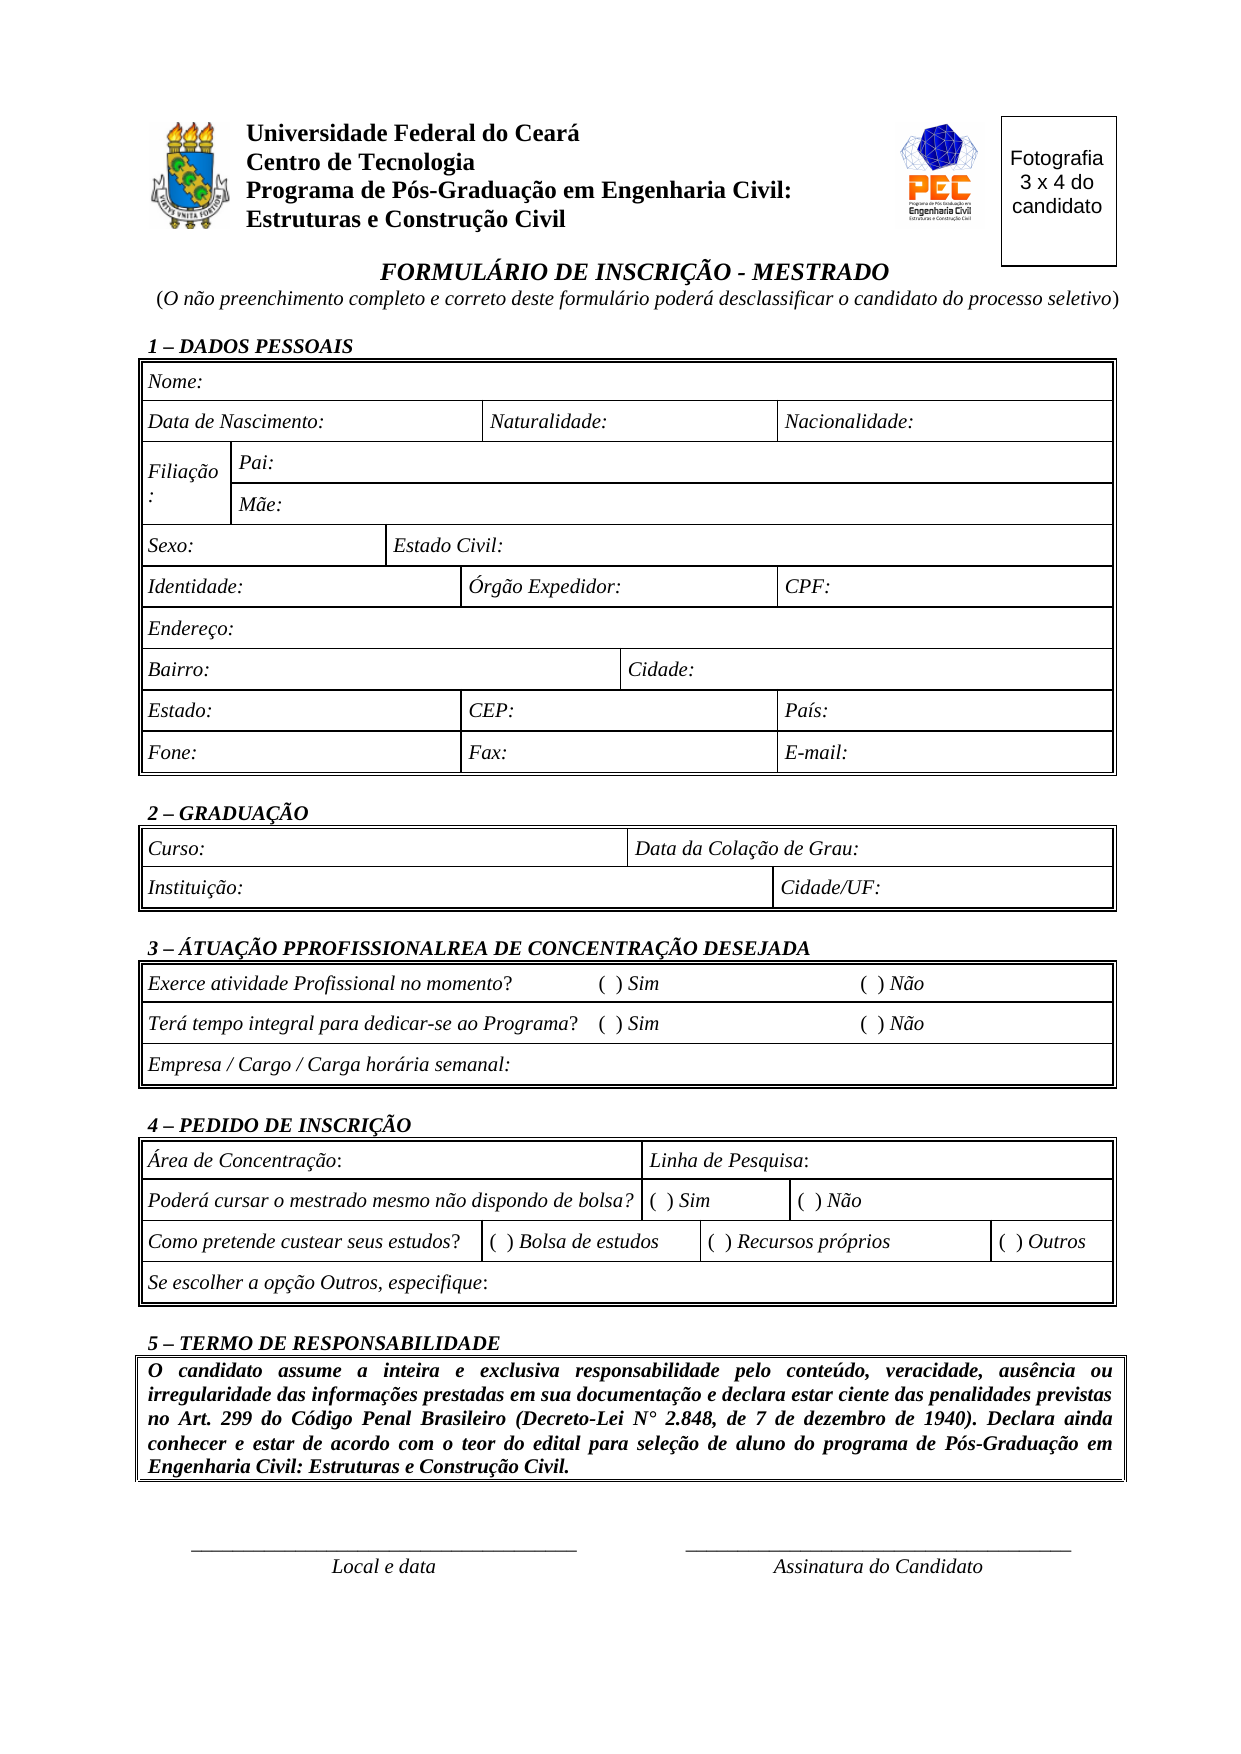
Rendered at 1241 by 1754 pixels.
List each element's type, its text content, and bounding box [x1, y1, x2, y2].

table_cell Identidade: [143, 567, 460, 606]
table_cell ( ) Não [791, 1180, 1112, 1219]
table_header Área de Concentração: [143, 1142, 641, 1178]
table_cell Cidade: [621, 649, 1112, 689]
table_cell Pai: [232, 442, 1112, 482]
table_cell ( ) Sim [591, 1003, 853, 1043]
table_cell Estado Civil: [387, 525, 1112, 565]
text 2 – GRADUAÇÃO [148, 800, 1122, 824]
text 5 – TERMO DE RESPONSABILIDADE [148, 1331, 1122, 1355]
table_cell CPF: [778, 567, 1112, 606]
text 3 – ÁTUAÇÃO PPROFISSIONALREA DE CONCENTRAÇÃO DESEJADA [148, 936, 1122, 960]
table_cell ( ) Bolsa de estudos [483, 1221, 700, 1261]
table_cell Naturalidade: [483, 401, 777, 441]
table_cell Terá tempo integral para dedicar-se ao Programa? [143, 1003, 591, 1043]
table_cell ( ) Recursos próprios [701, 1221, 990, 1261]
table_cell País: [778, 691, 1112, 730]
table_cell Nacionalidade: [778, 401, 1112, 441]
table_header Exerce atividade Profissional no momento? [143, 965, 591, 1001]
table_cell Instituição: [143, 867, 772, 907]
table_header [140, 118, 238, 233]
table_cell _____________________________________ Assinatura do Candidato [631, 1479, 1126, 1578]
text FORMULÁRIO DE INSCRIÇÃO - MESTRADO [148, 257, 1122, 286]
text 4 – PEDIDO DE INSCRIÇÃO [148, 1113, 1122, 1137]
table_cell Estado: [143, 691, 460, 730]
table_cell Bairro: [143, 649, 620, 689]
table_cell Se escolher a opção Outros, especifique: [143, 1262, 1112, 1302]
text (O não preenchimento completo e correto deste formulário poderá desclassificar o candidato do processo seletivo) [148, 286, 1122, 310]
table_header O candidato assume a inteira e exclusiva responsabilidade pelo conteúdo, veracidade, ausência ou irregularidade das informações prestadas em sua documentação e declara estar ciente das penalidades previstas no Art. 299 do Código Penal Brasileiro (Decreto-Lei N° 2.848, de 7 de dezembro de 1940). Declara ainda conhecer e estar de acordo com o teor do edital para seleção de aluno do programa de Pós-Graduação em Engenharia Civil: Estruturas e Construção Civil. [138, 1358, 1124, 1478]
table_cell _____________________________________ Local e data [136, 1479, 631, 1578]
table_cell Órgão Expedidor: [462, 567, 777, 606]
table_cell Fone: [143, 732, 460, 772]
table_header Universidade Federal do Ceará Centro de Tecnologia Programa de Pós-Graduação em Engenharia Civil: Estruturas e Construção Civil [239, 118, 887, 233]
table_cell ( ) Outros [992, 1221, 1112, 1261]
table_cell Empresa / Cargo / Carga horária semanal: [143, 1044, 1112, 1084]
table_header Curso: [143, 829, 627, 866]
table_cell Endereço: [143, 608, 1112, 648]
picture [894, 122, 985, 229]
text 1 – DADOS PESSOAIS [148, 334, 1122, 358]
table_cell Cidade/UF: [774, 867, 1112, 907]
table_header Linha de Pesquisa: [643, 1142, 1112, 1178]
table_cell ( ) Sim [643, 1180, 789, 1219]
table_cell CEP: [462, 691, 777, 730]
table_cell Sexo: [143, 525, 385, 565]
table_header Data da Colação de Grau: [628, 829, 1112, 866]
table_cell E-mail: [778, 732, 1112, 772]
table_cell ( ) Não [853, 1003, 1112, 1043]
table_header ( ) Sim [591, 965, 853, 1001]
table_cell Filiação: [143, 442, 230, 523]
table_cell Data de Nascimento: [143, 401, 482, 441]
table_cell Mãe: [232, 484, 1112, 523]
table_cell Poderá cursar o mestrado mesmo não dispondo de bolsa? [143, 1180, 641, 1219]
table_header [887, 118, 991, 233]
table_cell Como pretende custear seus estudos? [143, 1221, 481, 1261]
table_header ( ) Não [853, 965, 1112, 1001]
table_cell Fax: [462, 732, 777, 772]
table_header Nome: [143, 363, 1112, 399]
